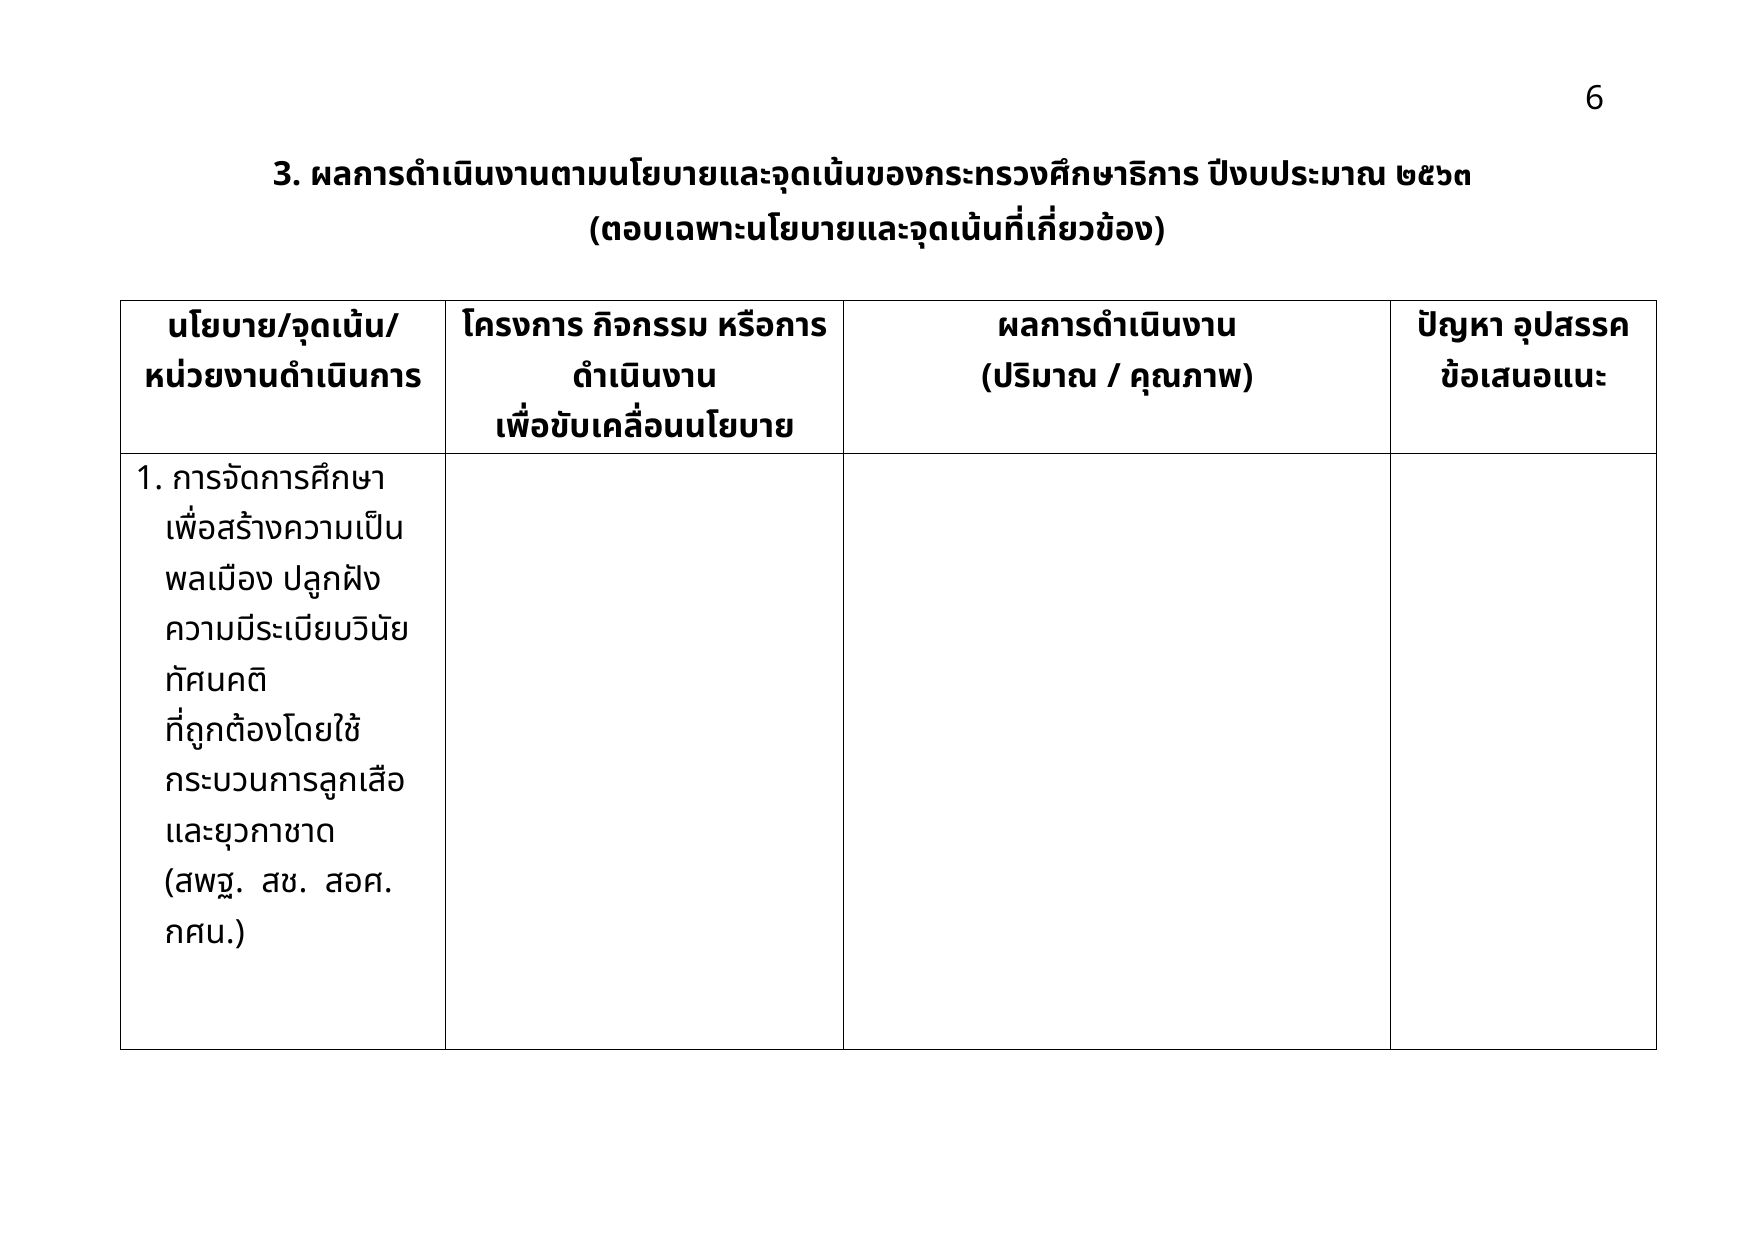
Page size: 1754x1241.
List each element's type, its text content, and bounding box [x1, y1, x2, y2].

table_cell [844, 454, 1390, 1049]
table_cell [1391, 454, 1656, 1049]
table_header โครงการ กิจกรรม หรือการดำเนินงาน เพื่อขับเคลื่อนนโยบาย [446, 301, 843, 453]
table_cell [446, 454, 843, 1049]
text 3. ผลการดำเนินงานตามนโยบายและจุดเน้นของกระทรวงศึกษาธิการ ปีงบประมาณ ๒๕๖๓ (ตอบเฉพาะนโยบายและจุดเน้นที่เกี่ยวข้อง) [150, 150, 1604, 255]
table_header นโยบาย/จุดเน้น/ หน่วยงานดำเนินการ [121, 301, 445, 453]
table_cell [121, 454, 445, 1049]
table_header ผลการดำเนินงาน (ปริมาณ / คุณภาพ) [844, 301, 1390, 453]
table_header ปัญหา อุปสรรค ข้อเสนอแนะ [1391, 301, 1656, 453]
